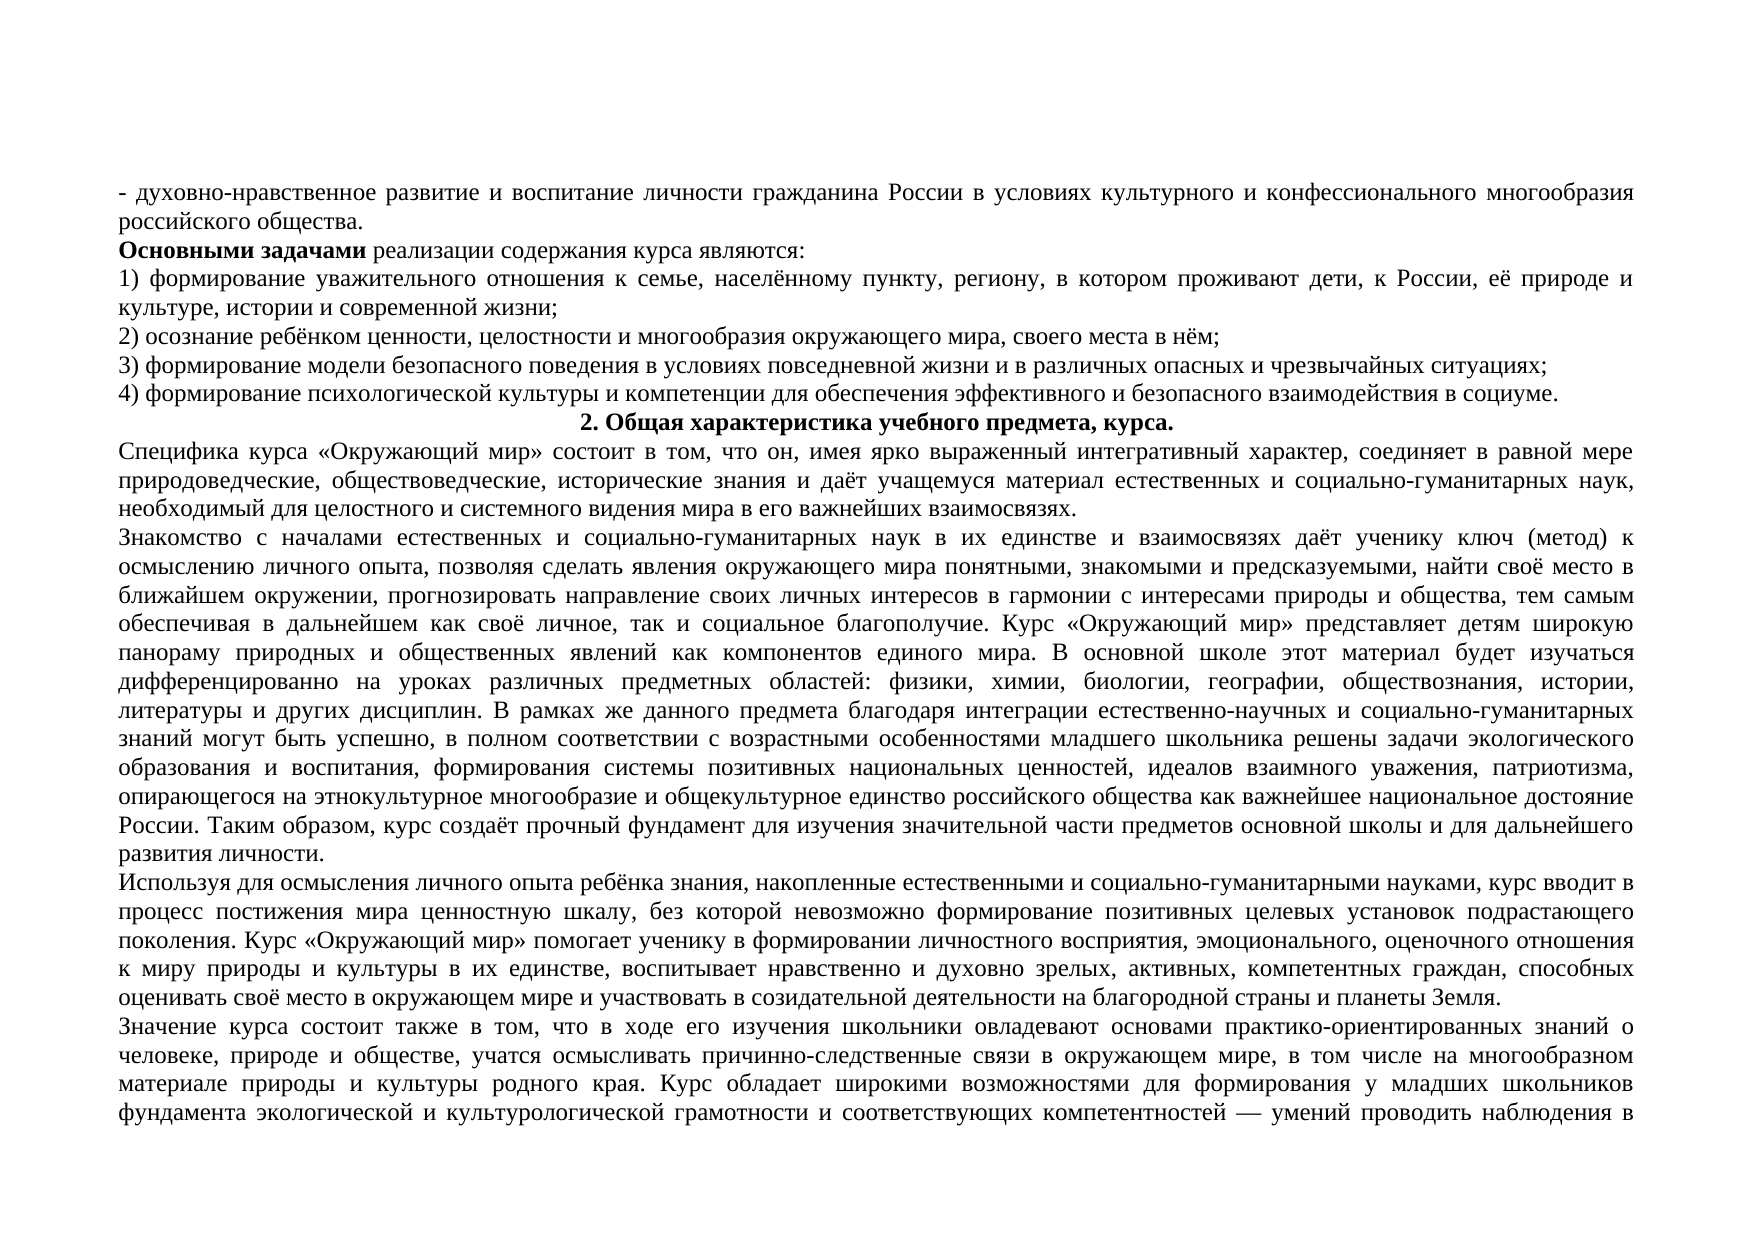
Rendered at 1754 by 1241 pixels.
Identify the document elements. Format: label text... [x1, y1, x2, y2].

text 4) формирование психологической культуры и компетенции для обеспечения эффективного и безопасного взаимодействия в социуме. [118, 378, 1636, 407]
text Основными задачами реализации содержания курса являются: [118, 235, 1636, 263]
text - духовно-нравственное развитие и воспитание личности гражданина России в условиях культурного и конфессионального многообразия российского общества. [118, 177, 1636, 235]
text Знакомство с началами естественных и социально-гуманитарных наук в их единстве и взаимосвязях даёт ученику ключ (метод) к осмыслению личного опыта, позволяя сделать явления окружающего мира понятными, знакомыми и предсказуемыми, найти своё место в ближайшем окружении, прогнозировать направление своих личных интересов в гармонии с интересами природы и общества, тем самым обеспечивая в дальнейшем как своё личное, так и социальное благополучие. Курс «Окружающий мир» представляет детям широкую панораму природных и общественных явлений как компонентов единого мира. В основной школе этот материал будет изучаться дифференцированно на уроках различных предметных областей: физики, химии, биологии, географии, обществознания, истории, литературы и других дисциплин. В рамках же данного предмета благодаря интеграции естественно-научных и социально-гуманитарных знаний могут быть успешно, в полном соответствии с возрастными особенностями младшего школьника решены задачи экологического образования и воспитания, формирования системы позитивных национальных ценностей, идеалов взаимного уважения, патриотизма, опирающегося на этнокультурное многообразие и общекультурное единство российского общества как важнейшее национальное достояние России. Таким образом, курс создаёт прочный фундамент для изучения значительной части предметов основной школы и для дальнейшего развития личности. [118, 522, 1636, 867]
text 3) формирование модели безопасного поведения в условиях повседневной жизни и в различных опасных и чрезвычайных ситуациях; [118, 350, 1636, 378]
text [118, 1011, 1636, 1126]
text 1) формирование уважительного отношения к семье, населённому пункту, региону, в котором проживают дети, к России, её природе и культуре, истории и современной жизни; [118, 263, 1636, 321]
text 2) осознание ребёнком ценности, целостности и многообразия окружающего мира, своего места в нём; [118, 321, 1636, 350]
text Специфика курса «Окружающий мир» состоит в том, что он, имея ярко выраженный интегративный характер, соединяет в равной мере природоведческие, обществоведческие, исторические знания и даёт учащемуся материал естественных и социально-гуманитарных наук, необходимый для целостного и системного видения мира в его важнейших взаимосвязях. [118, 436, 1636, 522]
text 2. Общая характеристика учебного предмета, курса. [118, 407, 1636, 436]
text Используя для осмысления личного опыта ребёнка знания, накопленные естественными и социально-гуманитарными науками, курс вводит в процесс постижения мира ценностную шкалу, без которой невозможно формирование позитивных целевых установок подрастающего поколения. Курс «Окружающий мир» помогает ученику в формировании личностного восприятия, эмоционального, оценочного отношения к миру природы и культуры в их единстве, воспитывает нравственно и духовно зрелых, активных, компетентных граждан, способных оценивать своё место в окружающем мире и участвовать в созидательной деятельности на благородной страны и планеты Земля. [118, 867, 1636, 1011]
